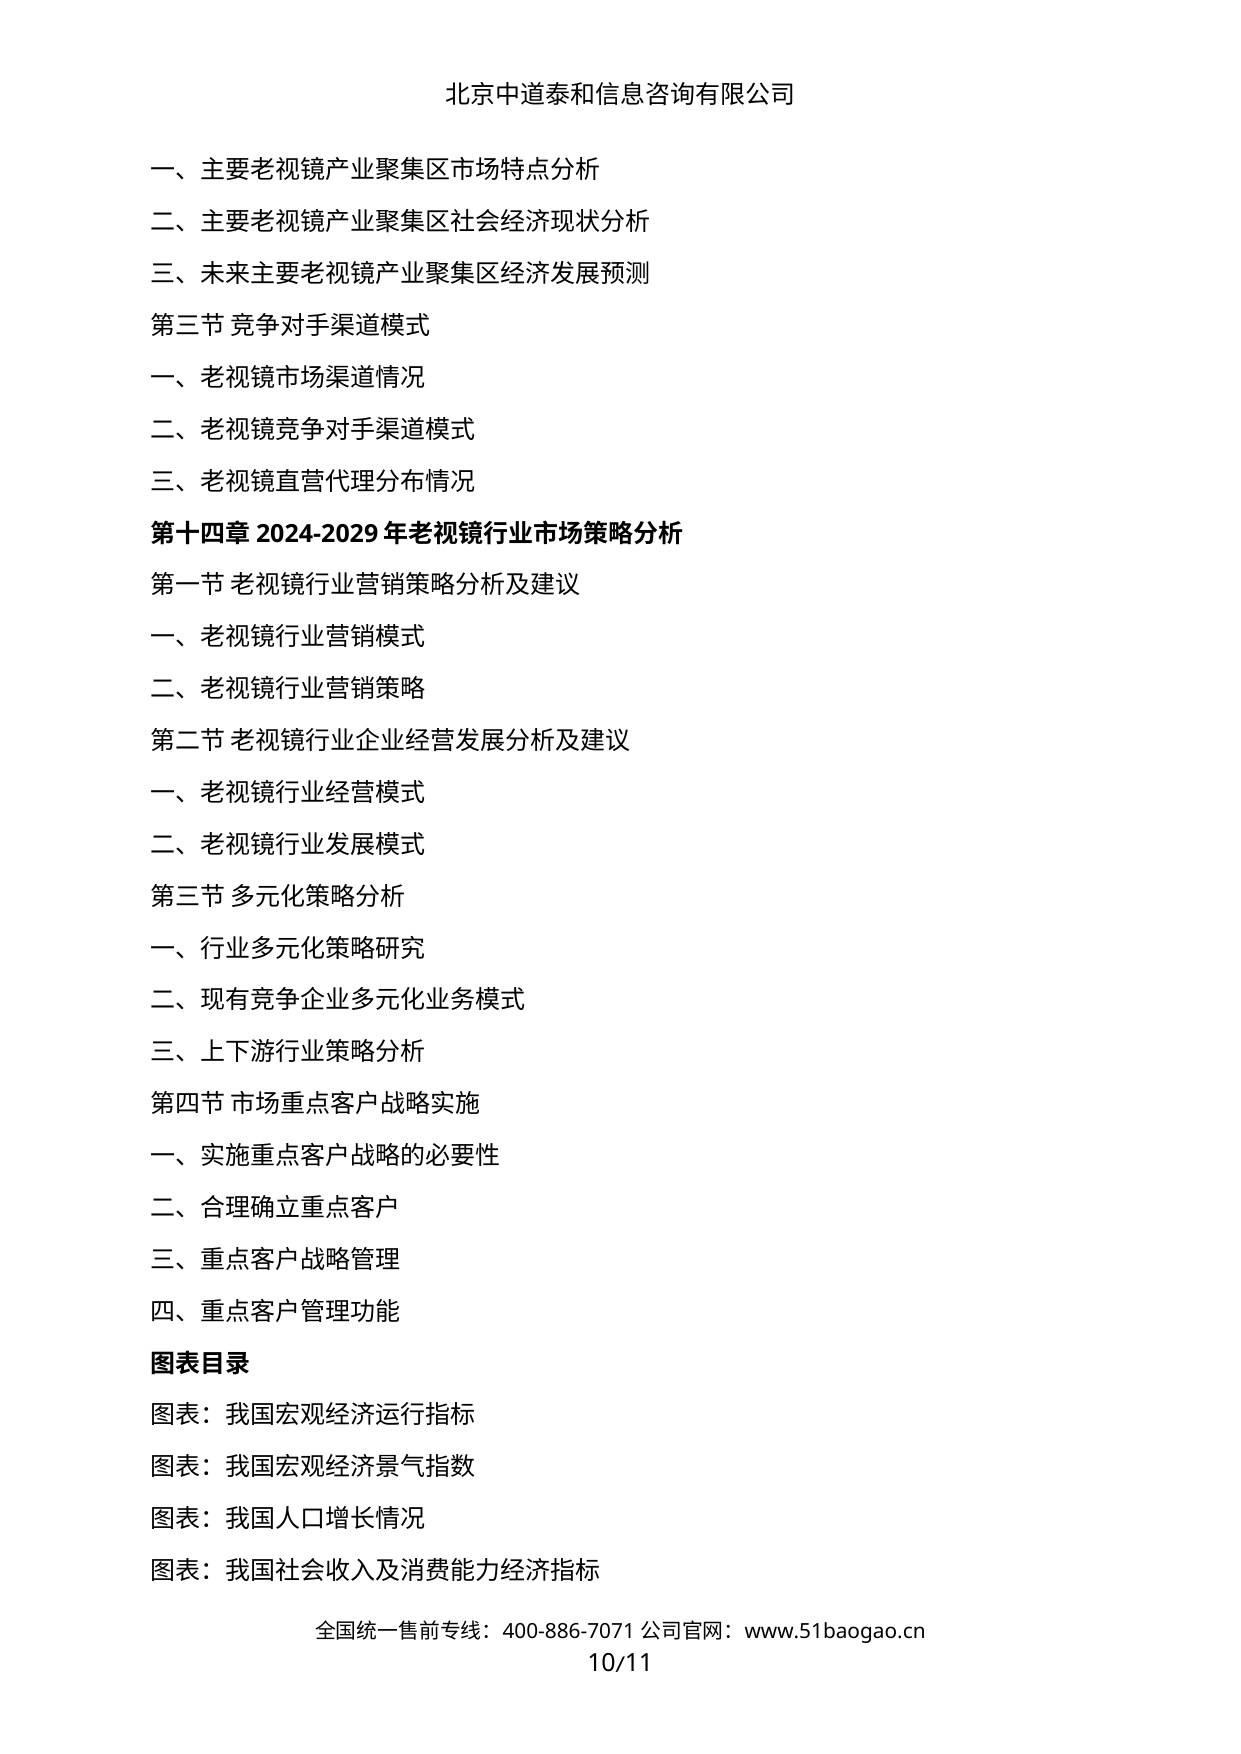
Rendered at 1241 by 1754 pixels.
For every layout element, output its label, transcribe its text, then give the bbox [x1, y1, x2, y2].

text 二、老视镜竞争对手渠道模式 [150, 409, 1090, 446]
text 一、主要老视镜产业聚集区市场特点分析 [150, 150, 1090, 186]
text 一、老视镜市场渠道情况 [150, 357, 1090, 394]
text 一、老视镜行业经营模式 [150, 772, 1090, 809]
text 二、老视镜行业发展模式 [150, 824, 1090, 861]
text 图表：我国宏观经济运行指标 [150, 1395, 1090, 1431]
text 一、行业多元化策略研究 [150, 928, 1090, 964]
text 三、上下游行业策略分析 [150, 1032, 1090, 1068]
text 第十四章 2024-2029年老视镜行业市场策略分析 [150, 513, 1090, 549]
text 四、重点客户管理功能 [150, 1291, 1090, 1327]
text 一、老视镜行业营销模式 [150, 617, 1090, 653]
text 第一节 老视镜行业营销策略分析及建议 [150, 565, 1090, 601]
text 二、老视镜行业营销策略 [150, 669, 1090, 705]
text 三、未来主要老视镜产业聚集区经济发展预测 [150, 254, 1090, 290]
text 第二节 老视镜行业企业经营发展分析及建议 [150, 721, 1090, 757]
text 三、老视镜直营代理分布情况 [150, 461, 1090, 497]
text 第四节 市场重点客户战略实施 [150, 1084, 1090, 1120]
text 第三节 竞争对手渠道模式 [150, 306, 1090, 342]
text 二、现有竞争企业多元化业务模式 [150, 980, 1090, 1016]
text 二、合理确立重点客户 [150, 1187, 1090, 1224]
text 图表：我国社会收入及消费能力经济指标 [150, 1551, 1090, 1587]
text 三、重点客户战略管理 [150, 1239, 1090, 1276]
text 一、实施重点客户战略的必要性 [150, 1136, 1090, 1172]
text 二、主要老视镜产业聚集区社会经济现状分析 [150, 202, 1090, 238]
text 图表：我国人口增长情况 [150, 1499, 1090, 1535]
text 图表：我国宏观经济景气指数 [150, 1447, 1090, 1483]
text 图表目录 [150, 1343, 1090, 1379]
text 第三节 多元化策略分析 [150, 876, 1090, 912]
